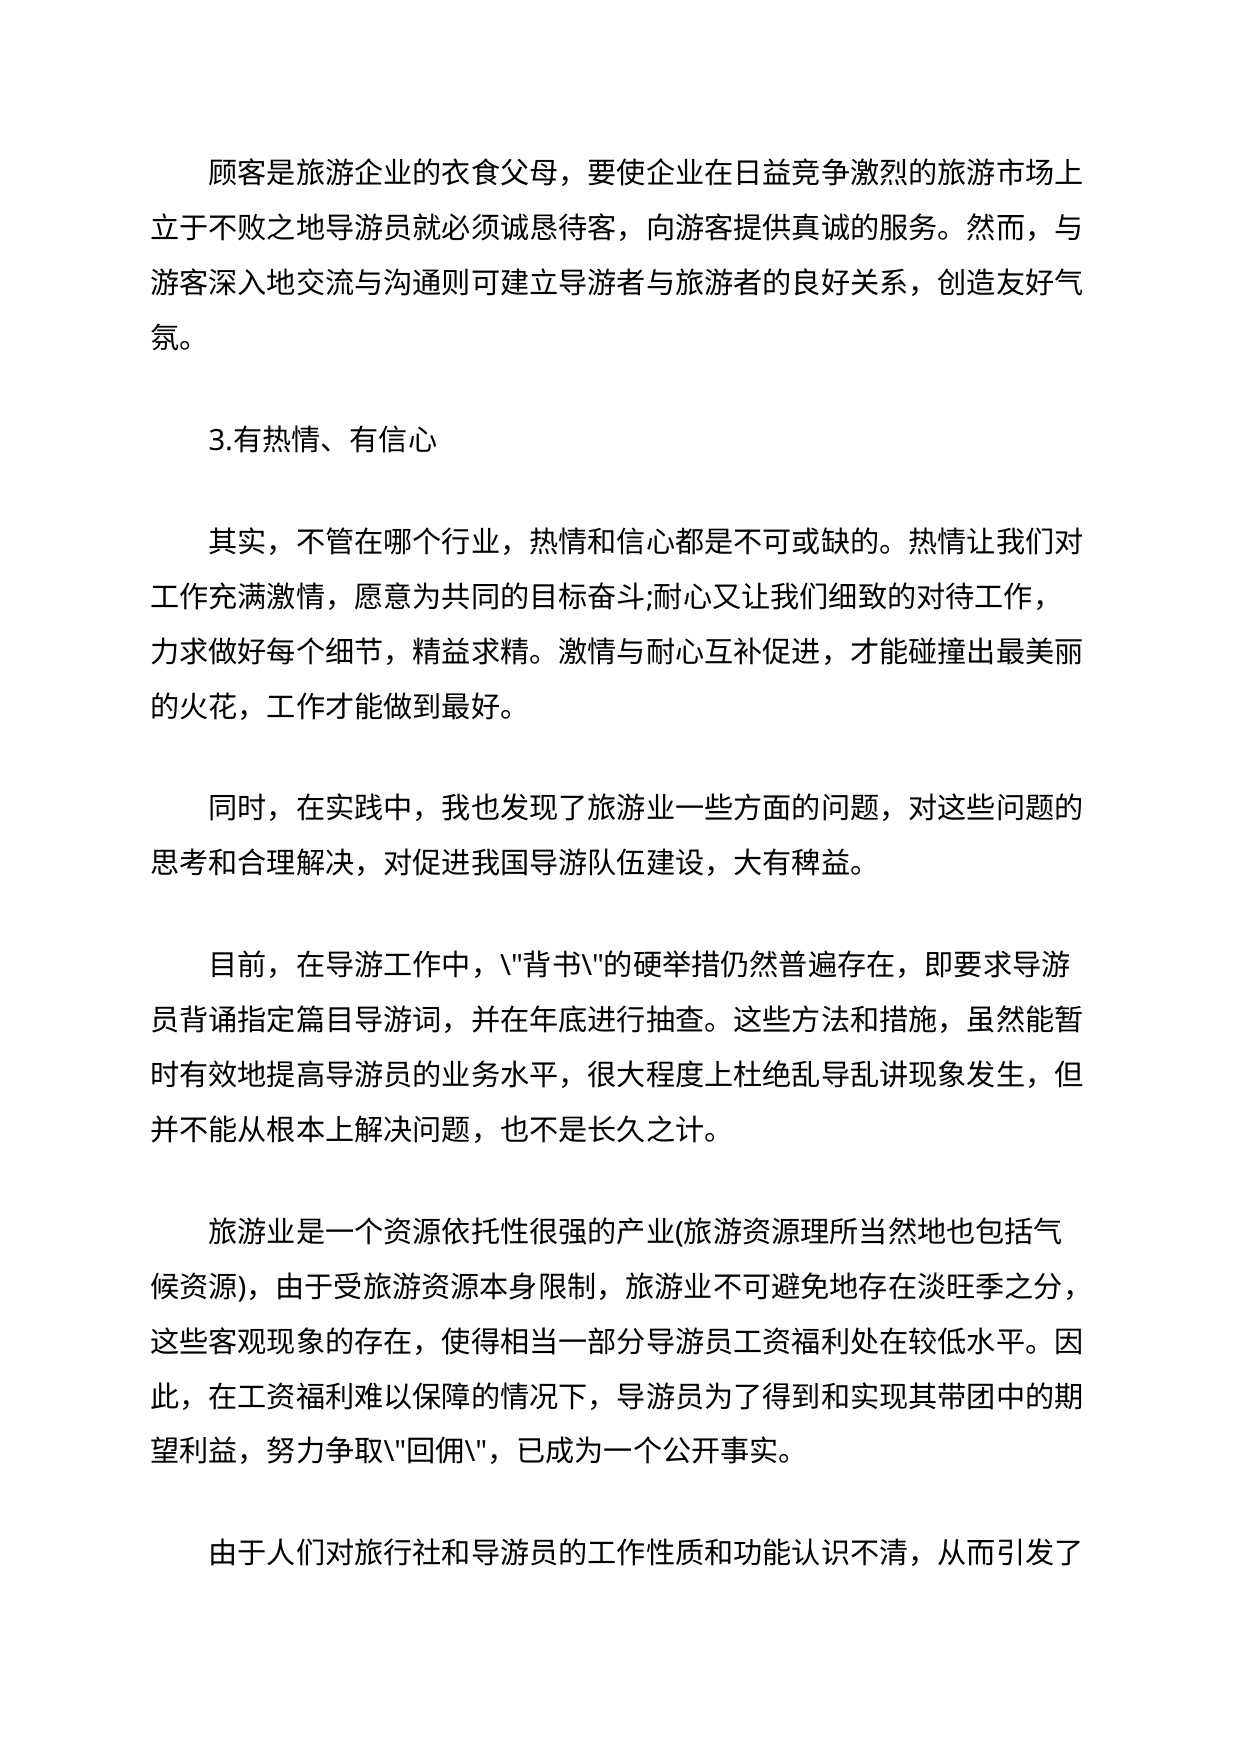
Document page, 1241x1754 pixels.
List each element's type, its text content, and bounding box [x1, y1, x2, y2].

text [150, 1530, 1090, 1572]
text 其实，不管在哪个行业，热情和信心都是不可或缺的。热情让我们对工作充满激情，愿意为共同的目标奋斗;耐心又让我们细致的对待工作，力求做好每个细节，精益求精。激情与耐心互补促进，才能碰撞出最美丽的火花，工作才能做到最好。 [150, 518, 1090, 726]
text 目前，在导游工作中，\"背书\"的硬举措仍然普遍存在，即要求导游员背诵指定篇目导游词，并在年底进行抽查。这些方法和措施，虽然能暂时有效地提高导游员的业务水平，很大程度上杜绝乱导乱讲现象发生，但并不能从根本上解决问题，也不是长久之计。 [150, 942, 1090, 1149]
text 3.有热情、有信心 [150, 416, 1090, 459]
text 同时，在实践中，我也发现了旅游业一些方面的问题，对这些问题的思考和合理解决，对促进我国导游队伍建设，大有稗益。 [150, 785, 1090, 882]
text 旅游业是一个资源依托性很强的产业(旅游资源理所当然地也包括气候资源)，由于受旅游资源本身限制，旅游业不可避免地存在淡旺季之分，这些客观现象的存在，使得相当一部分导游员工资福利处在较低水平。因此，在工资福利难以保障的情况下，导游员为了得到和实现其带团中的期望利益，努力争取\"回佣\"，已成为一个公开事实。 [150, 1208, 1090, 1470]
text 顾客是旅游企业的衣食父母，要使企业在日益竞争激烈的旅游市场上立于不败之地导游员就必须诚恳待客，向游客提供真诚的服务。然而，与游客深入地交流与沟通则可建立导游者与旅游者的良好关系，创造友好气氛。 [150, 150, 1090, 357]
